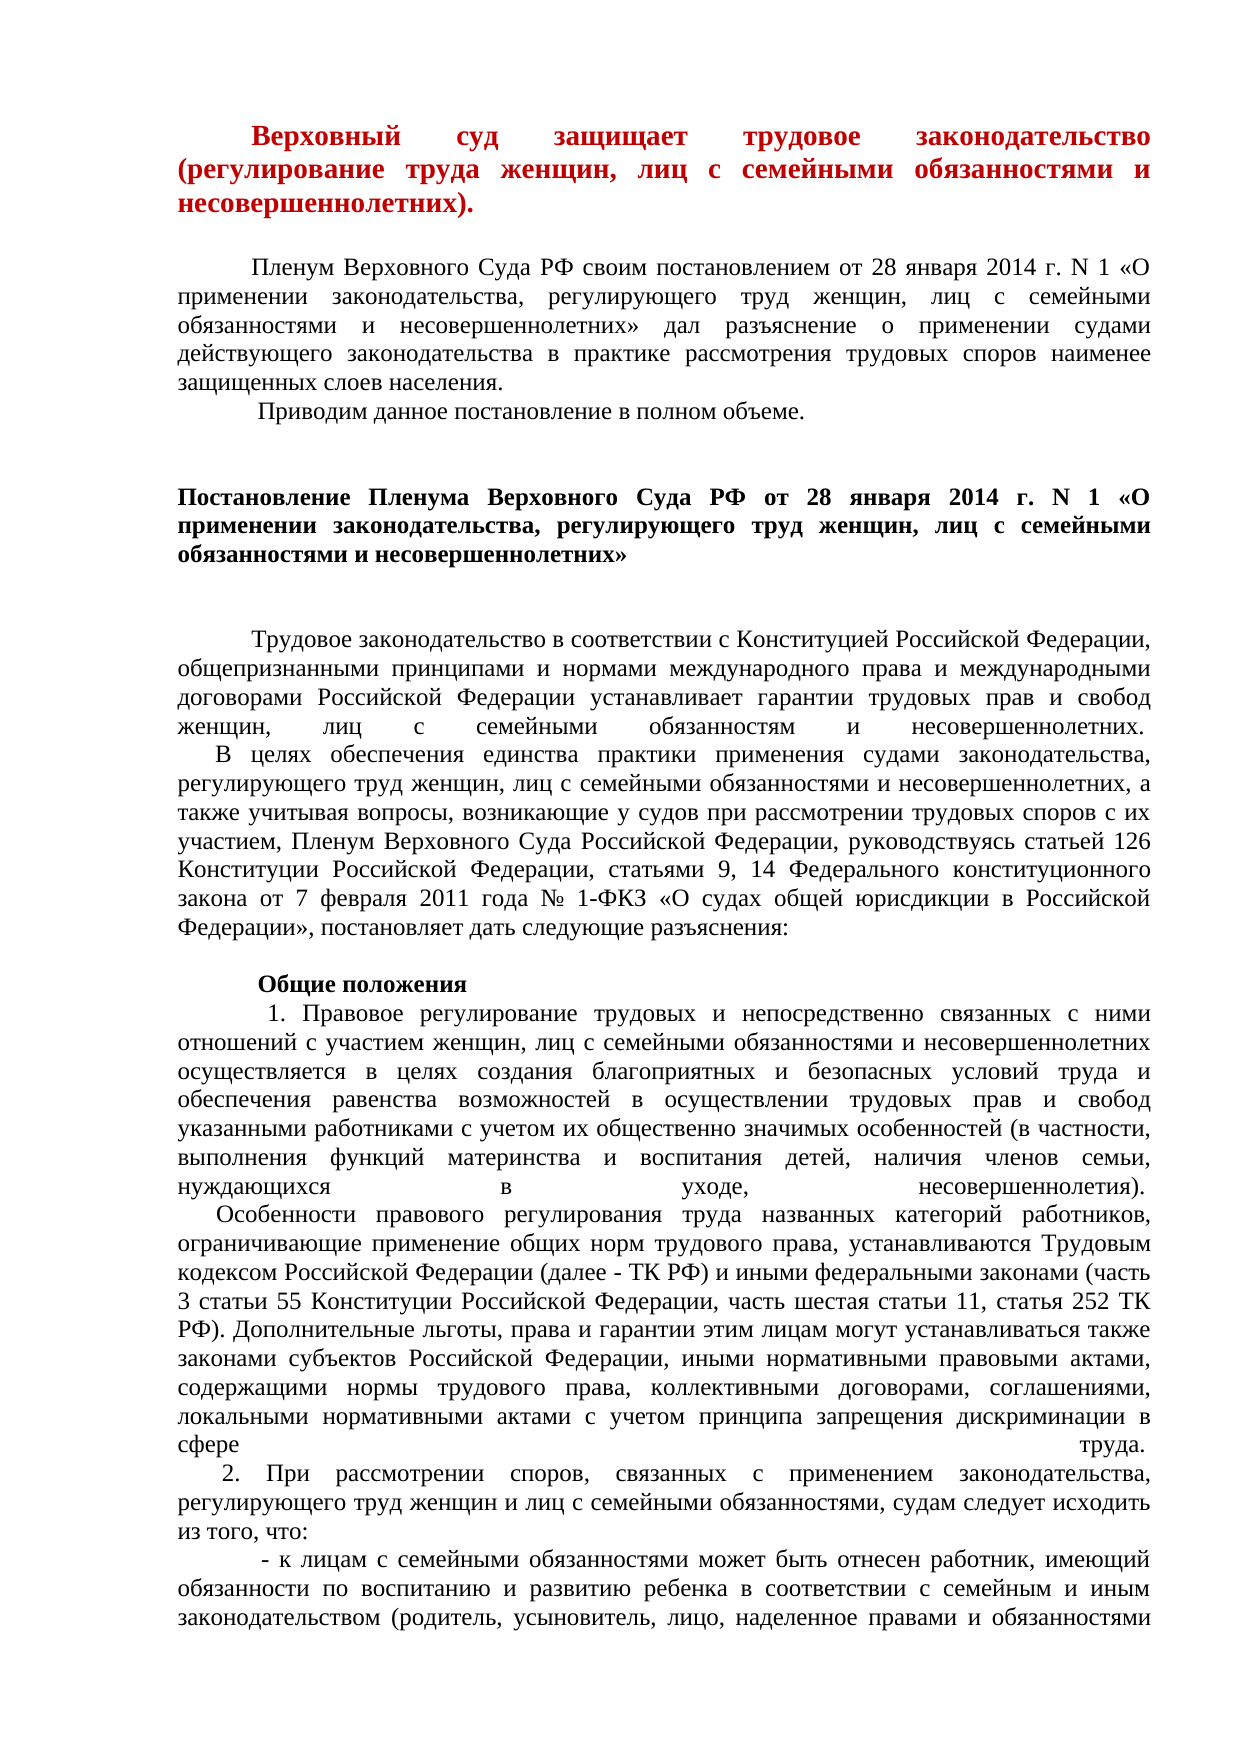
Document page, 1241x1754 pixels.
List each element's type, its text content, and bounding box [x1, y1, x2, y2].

text Трудовое законодательство в соответствии с Конституцией Российской Федерации, общепризнанными принципами и нормами международного права и международными договорами Российской Федерации устанавливает гарантии трудовых прав и свобод женщин, лиц с семейными обязанностям и несовершеннолетних. В целях обеспечения единства практики применения судами законодательства, регулирующего труд женщин, лиц с семейными обязанностями и несовершеннолетних, а также учитывая вопросы, возникающие у судов при рассмотрении трудовых споров с их участием, Пленум Верховного Суда Российской Федерации, руководствуясь статьей 126 Конституции Российской Федерации, статьями 9, 14 Федерального конституционного закона от 7 февраля 2011 года № 1-ФКЗ «О судах общей юрисдикции в Российской Федерации», постановляет дать следующие разъяснения: [177, 624, 1152, 941]
text 1. Правовое регулирование трудовых и непосредственно связанных с ними отношений с участием женщин, лиц с семейными обязанностями и несовершеннолетних осуществляется в целях создания благоприятных и безопасных условий труда и обеспечения равенства возможностей в осуществлении трудовых прав и свобод указанными работниками с учетом их общественно значимых особенностей (в частности, выполнения функций материнства и воспитания детей, наличия членов семьи, нуждающихся в уходе, несовершеннолетия). Особенности правового регулирования труда названных категорий работников, ограничивающие применение общих норм трудового права, устанавливаются Трудовым кодексом Российской Федерации (далее - ТК РФ) и иными федеральными законами (часть 3 статьи 55 Конституции Российской Федерации, часть шестая статьи 11, статья 252 ТК РФ). Дополнительные льготы, права и гарантии этим лицам могут устанавливаться также законами субъектов Российской Федерации, иными нормативными правовыми актами, содержащими нормы трудового права, коллективными договорами, соглашениями, локальными нормативными актами с учетом принципа запрещения дискриминации в сфере труда. 2. При рассмотрении споров, связанных с применением законодательства, регулирующего труд женщин и лиц с семейными обязанностями, судам следует исходить из того, что: [177, 998, 1152, 1544]
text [177, 1544, 1152, 1631]
text Постановление Пленума Верховного Суда РФ от 28 января 2014 г. N 1 «О применении законодательства, регулирующего труд женщин, лиц с семейными обязанностями и несовершеннолетних» [177, 482, 1152, 568]
text Приводим данное постановление в полном объеме. [177, 396, 1152, 425]
text Общие положения [177, 969, 1152, 998]
text Пленум Верховного Суда РФ своим постановлением от 28 января 2014 г. N 1 «О применении законодательства, регулирующего труд женщин, лиц с семейными обязанностями и несовершеннолетних» дал разъяснение о применении судами действующего законодательства в практике рассмотрения трудовых споров наименее защищенных слоев населения. [177, 252, 1152, 396]
text Верховный суд защищает трудовое законодательство (регулирование труда женщин, лиц с семейными обязанностями и несовершеннолетних). [177, 118, 1152, 219]
